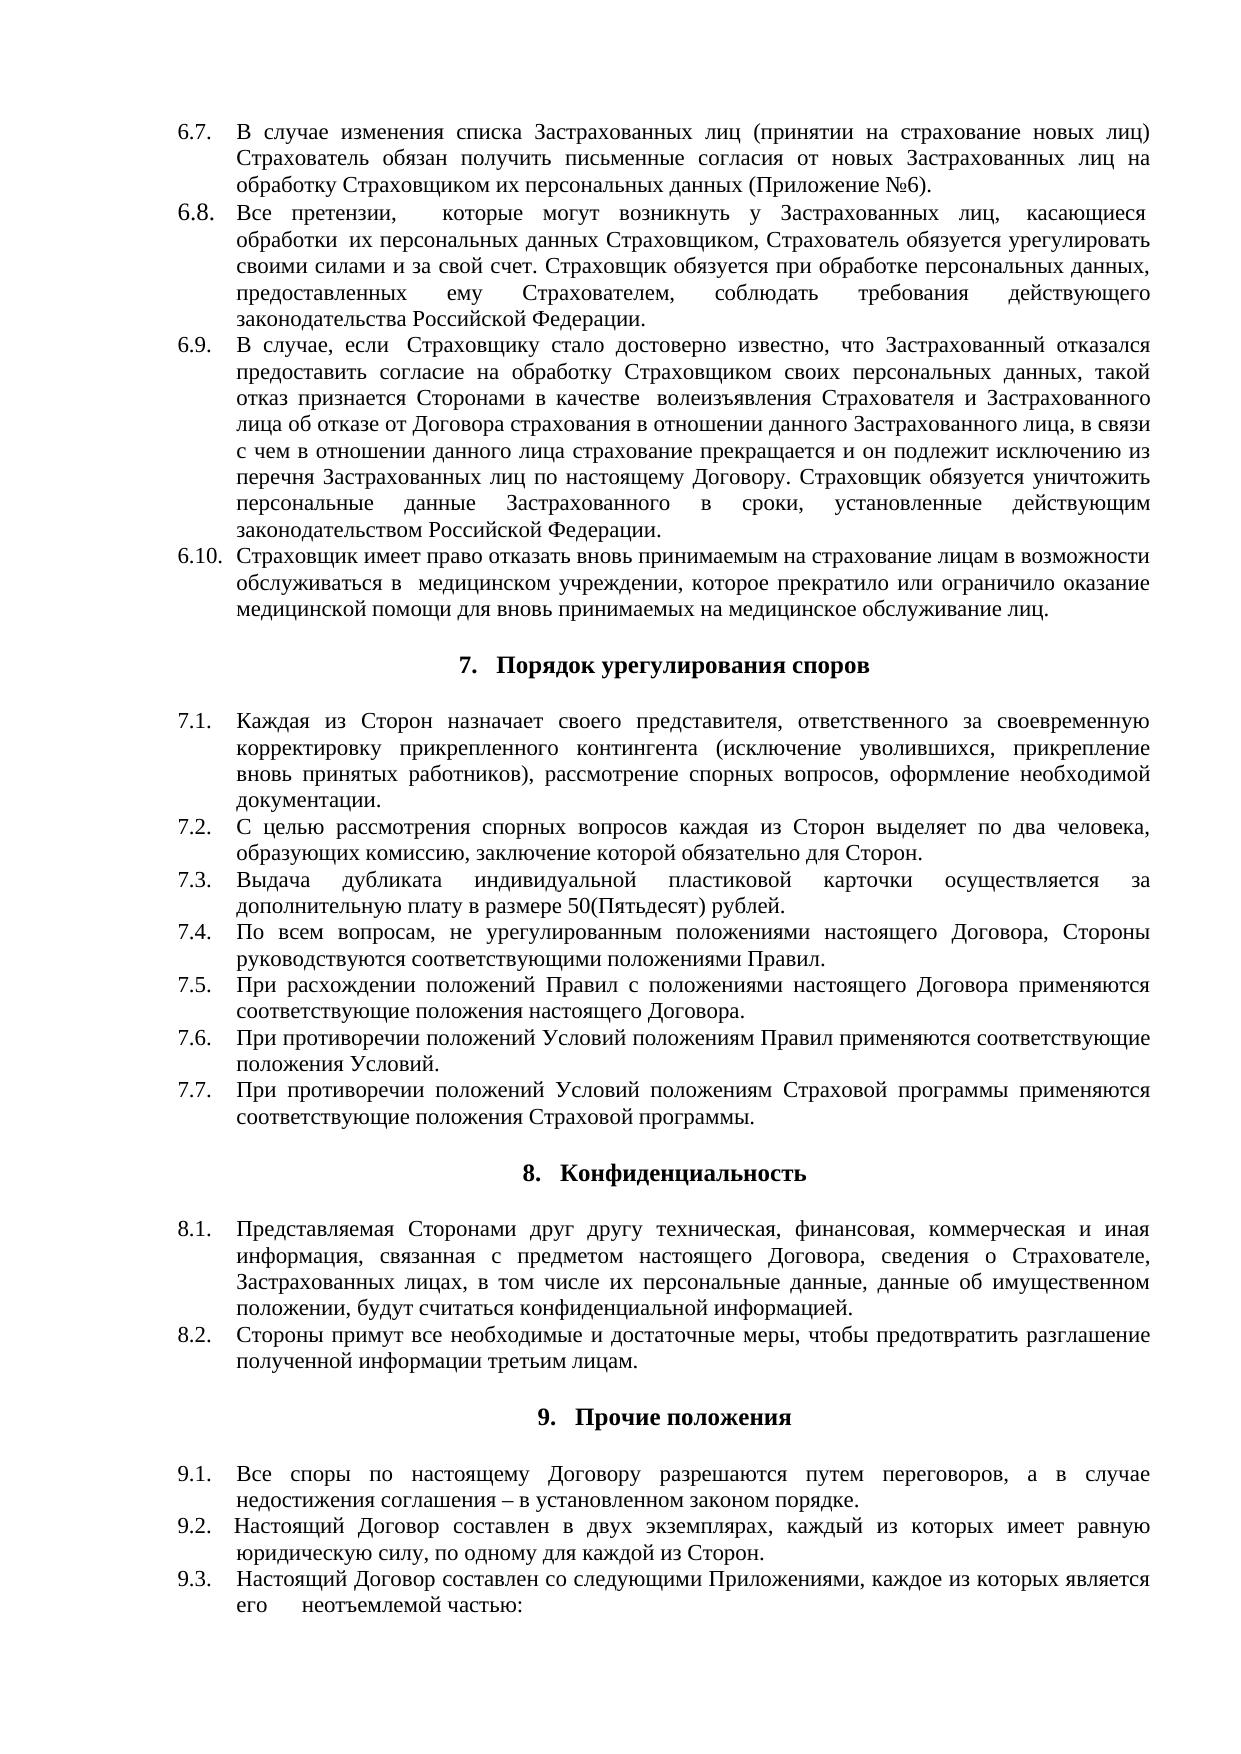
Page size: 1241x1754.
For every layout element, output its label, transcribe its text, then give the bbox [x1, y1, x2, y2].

list Порядок урегулирования споров [177, 650, 1152, 679]
list При противоречии положений Условий положениям Правил применяются соответствующие положения Условий. [177, 1024, 1152, 1076]
list Настоящий Договор составлен со следующими Приложениями, каждое из которых является его неотъемлемой частью: [177, 1565, 1152, 1618]
list С целью рассмотрения спорных вопросов каждая из Сторон выделяет по два человека, образующих комиссию, заключение которой обязательно для Сторон. [177, 813, 1152, 866]
list В случае, если Страховщику стало достоверно известно, что Застрахованный отказался предоставить согласие на обработку Страховщиком своих персональных данных, такой отказ признается Сторонами в качестве волеизъявления Страхователя и Застрахованного лица об отказе от Договора страхования в отношении данного Застрахованного лица, в связи с чем в отношении данного лица страхование прекращается и он подлежит исключению из перечня Застрахованных лиц по настоящему Договору. Страховщик обязуется уничтожить персональные данные Застрахованного в сроки, установленные действующим законодательством Российской Федерации. [177, 331, 1152, 542]
list Выдача дубликата индивидуальной пластиковой карточки осуществляется за дополнительную плату в размере 50(Пятьдесят) рублей. [177, 866, 1152, 918]
list Представляемая Сторонами друг другу техническая, финансовая, коммерческая и иная информация, связанная с предметом настоящего Договора, сведения о Страхователе, Застрахованных лицах, в том числе их персональные данные, данные об имущественном положении, будут считаться конфиденциальной информацией. [177, 1215, 1152, 1321]
list Прочие положения [177, 1402, 1152, 1431]
list Страховщик имеет право отказать вновь принимаемым на страхование лицам в возможности обслуживаться в медицинском учреждении, которое прекратило или ограничило оказание медицинской помощи для вновь принимаемых на медицинское обслуживание лиц. [177, 542, 1152, 621]
list При расхождении положений Правил с положениями настоящего Договора применяются соответствующие положения настоящего Договора. [177, 971, 1152, 1024]
list Все споры по настоящему Договору разрешаются путем переговоров, а в случае недостижения соглашения – в установленном законом порядке. [177, 1460, 1152, 1512]
list Конфиденциальность [177, 1158, 1152, 1187]
list Каждая из Сторон назначает своего представителя, ответственного за своевременную корректировку прикрепленного контингента (исключение уволившихся, прикрепление вновь принятых работников), рассмотрение спорных вопросов, оформление необходимой документации. [177, 707, 1152, 813]
list Стороны примут все необходимые и достаточные меры, чтобы предотвратить разглашение полученной информации третьим лицам. [177, 1321, 1152, 1373]
list Все претензии, которые могут возникнуть у Застрахованных лиц, касающиеся обработки их персональных данных Страховщиком, Страхователь обязуется урегулировать своими силами и за свой счет. Страховщик обязуется при обработке персональных данных, предоставленных ему Страхователем, соблюдать требования действующего законодательства Российской Федерации. [177, 197, 1152, 331]
list По всем вопросам, не урегулированным положениями настоящего Договора, Стороны руководствуются соответствующими положениями Правил. [177, 918, 1152, 971]
list В случае изменения списка Застрахованных лиц (принятии на страхование новых лиц) Страхователь обязан получить письменные согласия от новых Застрахованных лиц на обработку Страховщиком их персональных данных (Приложение №6). [177, 118, 1152, 197]
list Настоящий Договор составлен в двух экземплярах, каждый из которых имеет равную юридическую силу, по одному для каждой из Сторон. [177, 1512, 1152, 1565]
list При противоречии положений Условий положениям Страховой программы применяются соответствующие положения Страховой программы. [177, 1076, 1152, 1129]
